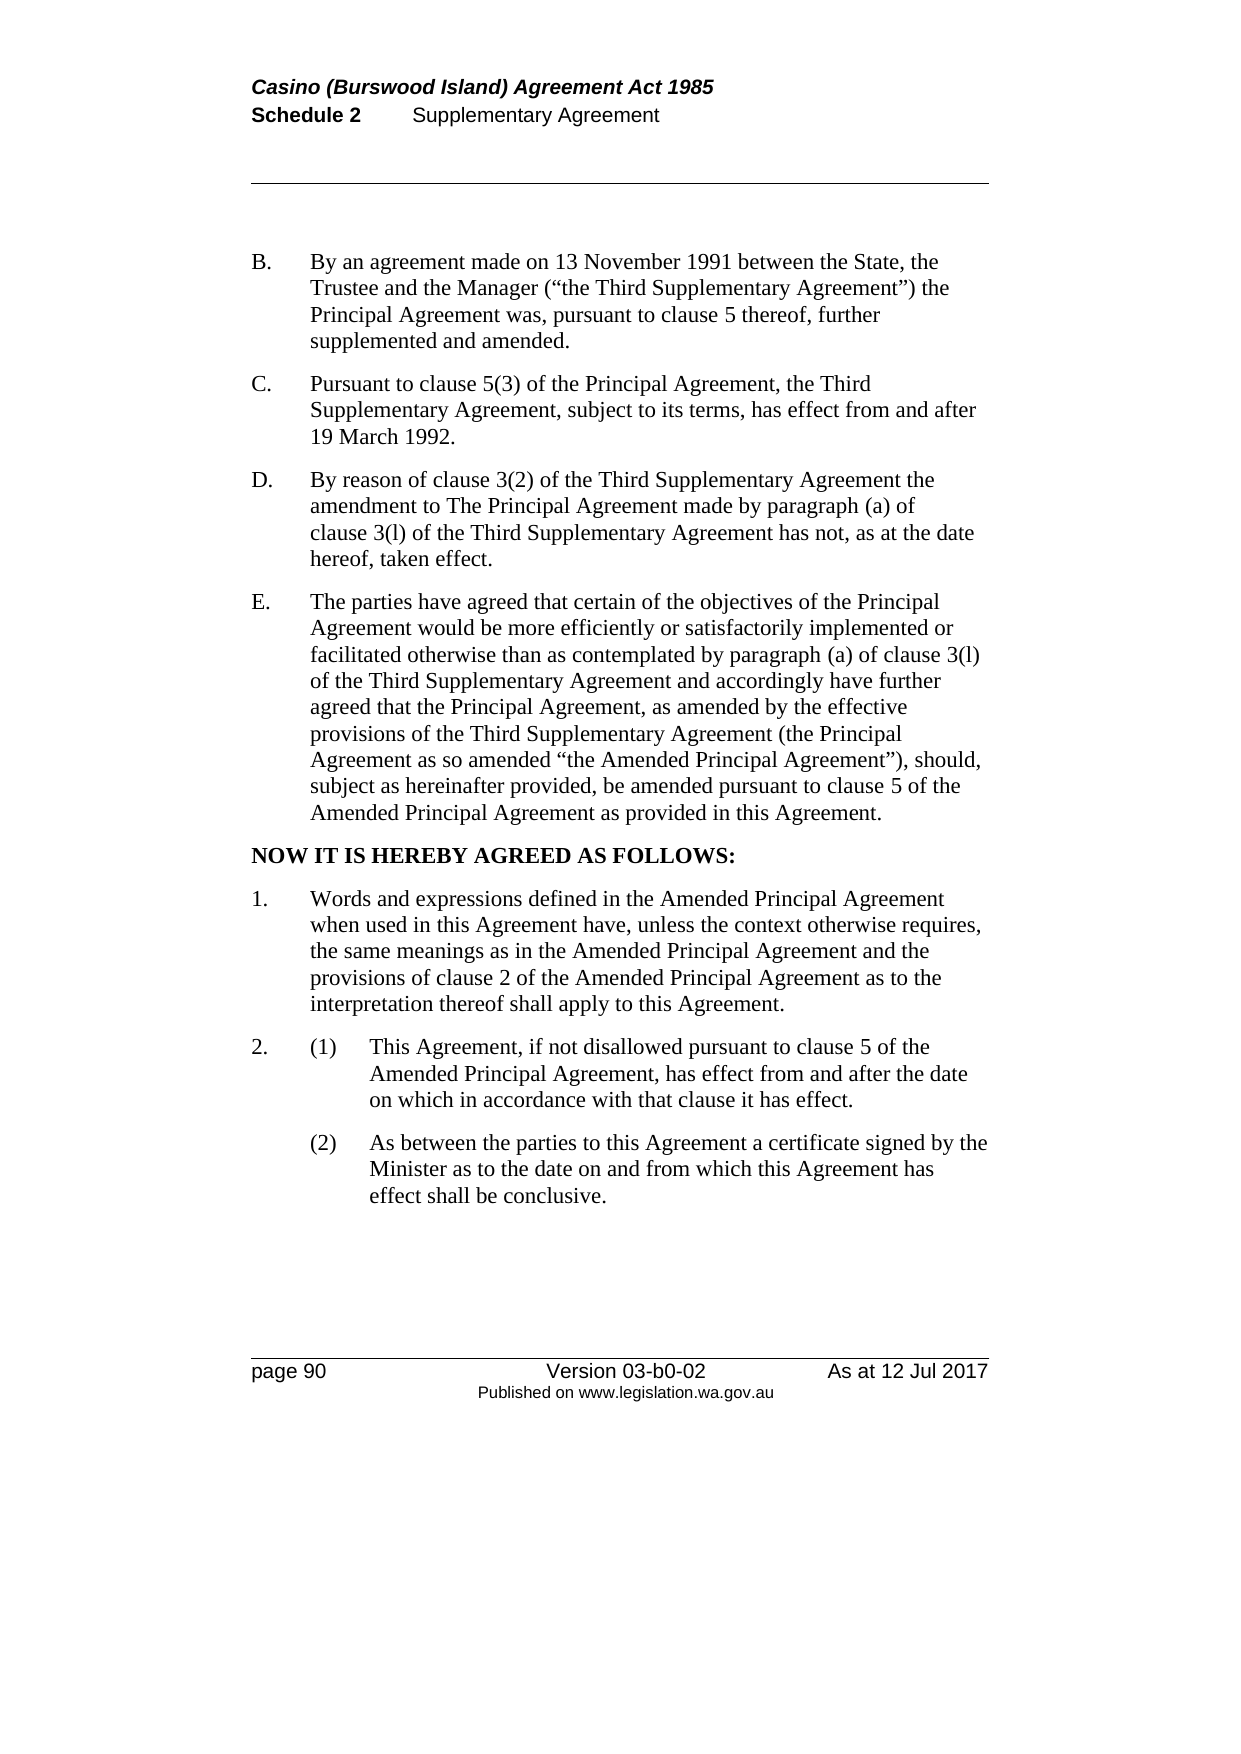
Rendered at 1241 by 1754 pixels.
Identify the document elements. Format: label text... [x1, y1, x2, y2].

text B. By an agreement made on 13 November 1991 between the State, the Trustee and the Manager (“the Third Supplementary Agreement”) the Principal Agreement was, pursuant to clause 5 thereof, further supplemented and amended. [251, 248, 989, 353]
text (2) As between the parties to this Agreement a certificate signed by the Minister as to the date on and from which this Agreement has effect shall be conclusive. [251, 1129, 989, 1208]
text D. By reason of clause 3(2) of the Third Supplementary Agreement the amendment to The Principal Agreement made by paragraph (a) of clause 3(l) of the Third Supplementary Agreement has not, as at the date hereof, taken effect. [251, 466, 989, 571]
text E. The parties have agreed that certain of the objectives of the Principal Agreement would be more efficiently or satisfactorily implemented or facilitated otherwise than as contemplated by paragraph (a) of clause 3(l) of the Third Supplementary Agreement and accordingly have further agreed that the Principal Agreement, as amended by the effective provisions of the Third Supplementary Agreement (the Principal Agreement as so amended “the Amended Principal Agreement”), should, subject as hereinafter provided, be amended pursuant to clause 5 of the Amended Principal Agreement as provided in this Agreement. [251, 588, 989, 825]
text NOW IT IS HEREBY AGREED AS FOLLOWS: [251, 842, 989, 868]
text C. Pursuant to clause 5(3) of the Principal Agreement, the Third Supplementary Agreement, subject to its terms, has effect from and after 19 March 1992. [251, 370, 989, 449]
text 2. (1) This Agreement, if not disallowed pursuant to clause 5 of the Amended Principal Agreement, has effect from and after the date on which in accordance with that clause it has effect. [251, 1033, 989, 1112]
text 1. Words and expressions defined in the Amended Principal Agreement when used in this Agreement have, unless the context otherwise requires, the same meanings as in the Amended Principal Agreement and the provisions of clause 2 of the Amended Principal Agreement as to the interpretation thereof shall apply to this Agreement. [251, 885, 989, 1017]
